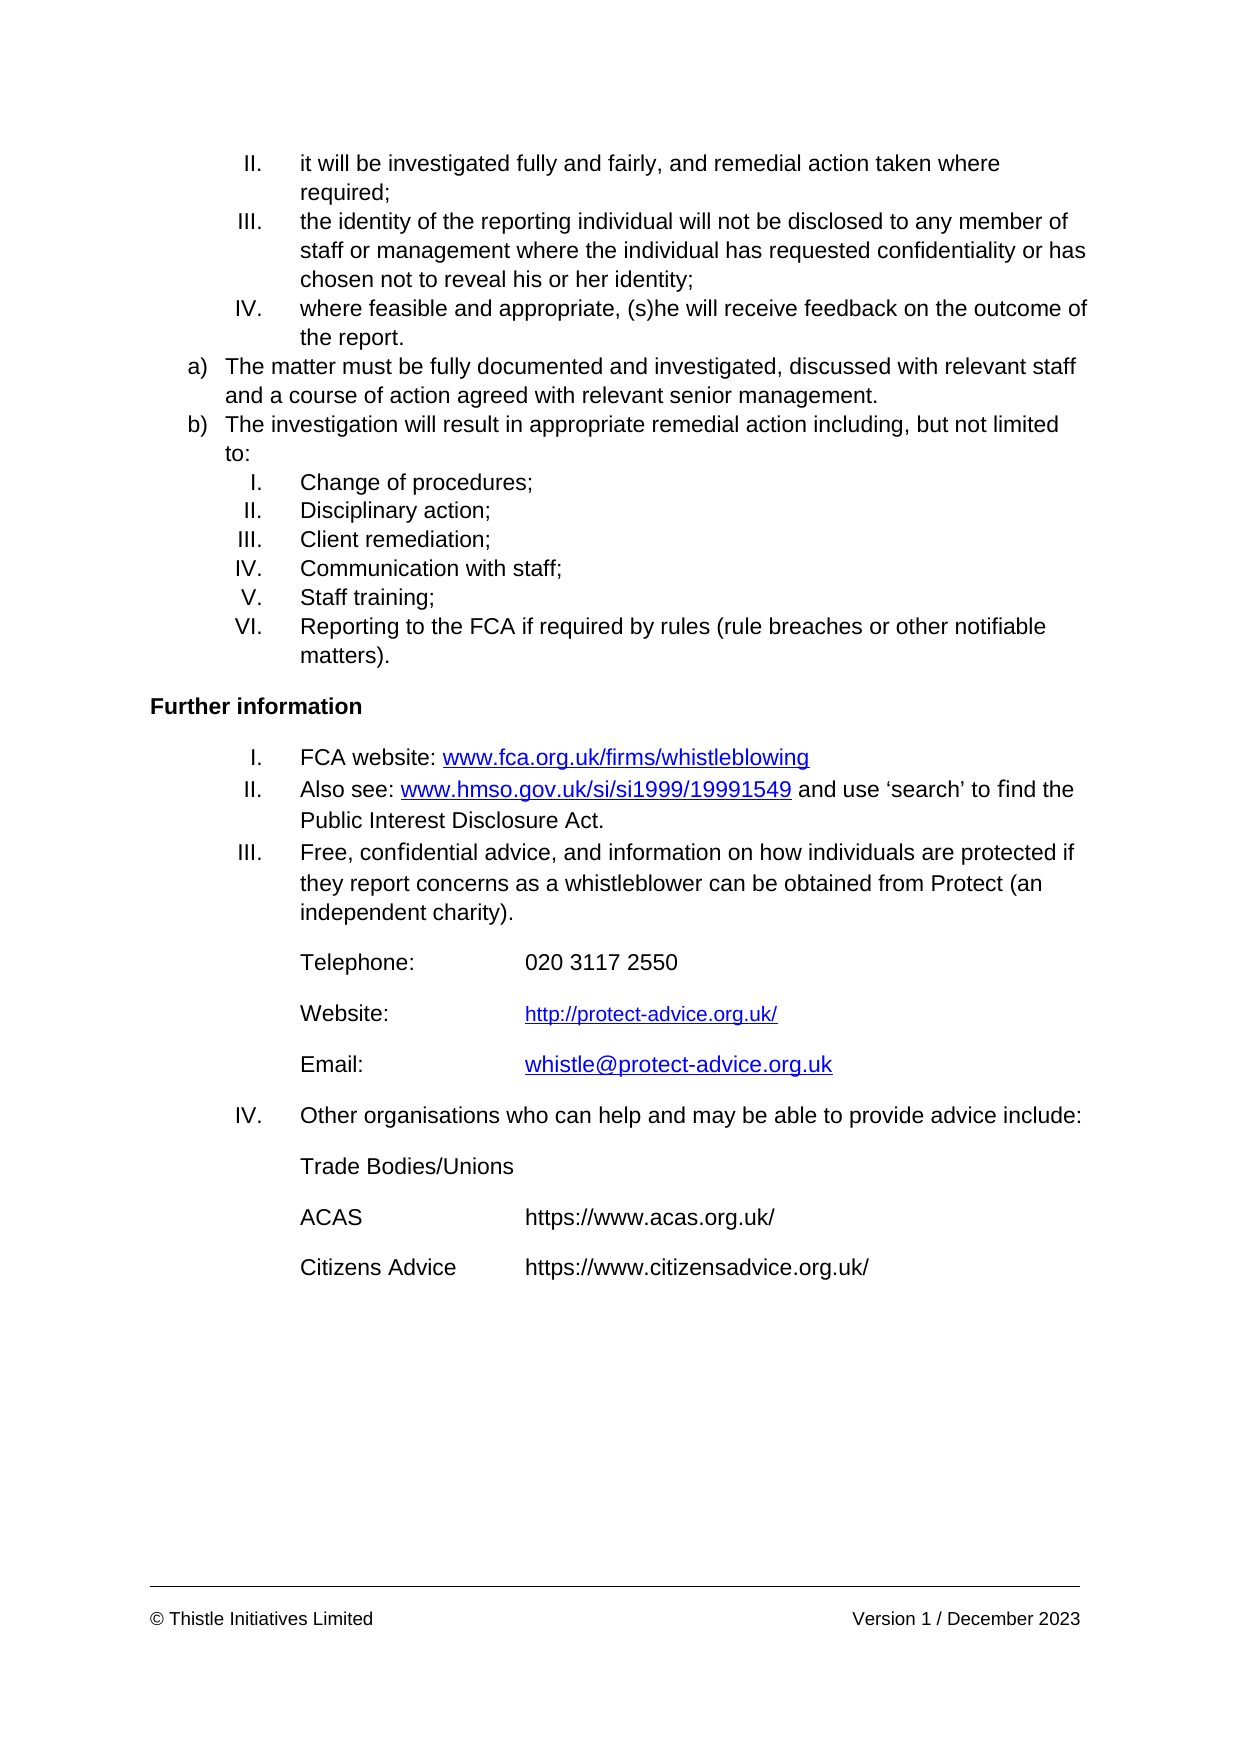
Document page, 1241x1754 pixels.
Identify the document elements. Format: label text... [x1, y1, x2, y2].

list Client remediation; [262, 526, 1090, 553]
list where feasible and appropriate, (s)he will receive feedback on the outcome of the report. [262, 295, 1090, 350]
list The investigation will result in appropriate remedial action including, but not limited to: [187, 411, 1090, 466]
text Email: whistle@protect-advice.org.uk [300, 1051, 1090, 1077]
subtitle Further information [150, 693, 1090, 719]
list it will be investigated fully and fairly, and remedial action taken where required; [262, 150, 1090, 205]
text Citizens Advice https://www.citizensadvice.org.uk/ [300, 1254, 1090, 1281]
list Change of procedures; [262, 468, 1090, 495]
list FCA website: www.fca.org.uk/firms/whistleblowing [262, 744, 1090, 770]
list Staff training; [262, 584, 1090, 611]
text Telephone: 020 3117 2550 [300, 949, 1090, 976]
text ACAS https://www.acas.org.uk/ [300, 1203, 1090, 1230]
list Also see: www.hmso.gov.uk/si/si1999/19991549 and use ‘search’ to find the Public Interest Disclosure Act. [262, 773, 1090, 833]
text Website: http://protect-advice.org.uk/ [300, 1000, 1090, 1027]
list Other organisations who can help and may be able to provide advice include: [262, 1102, 1090, 1128]
list Disciplinary action; [262, 497, 1090, 524]
list Communication with staff; [262, 555, 1090, 582]
list Reporting to the FCA if required by rules (rule breaches or other notifiable matters). [262, 613, 1090, 669]
list the identity of the reporting individual will not be disclosed to any member of staff or management where the individual has requested confidentiality or has chosen not to reveal his or her identity; [262, 208, 1090, 292]
list The matter must be fully documented and investigated, discussed with relevant staff and a course of action agreed with relevant senior management. [187, 353, 1090, 408]
text Trade Bodies/Unions [300, 1153, 1090, 1179]
list Free, confidential advice, and information on how individuals are protected if they report concerns as a whistleblower can be obtained from Protect (an independent charity). [262, 836, 1090, 925]
